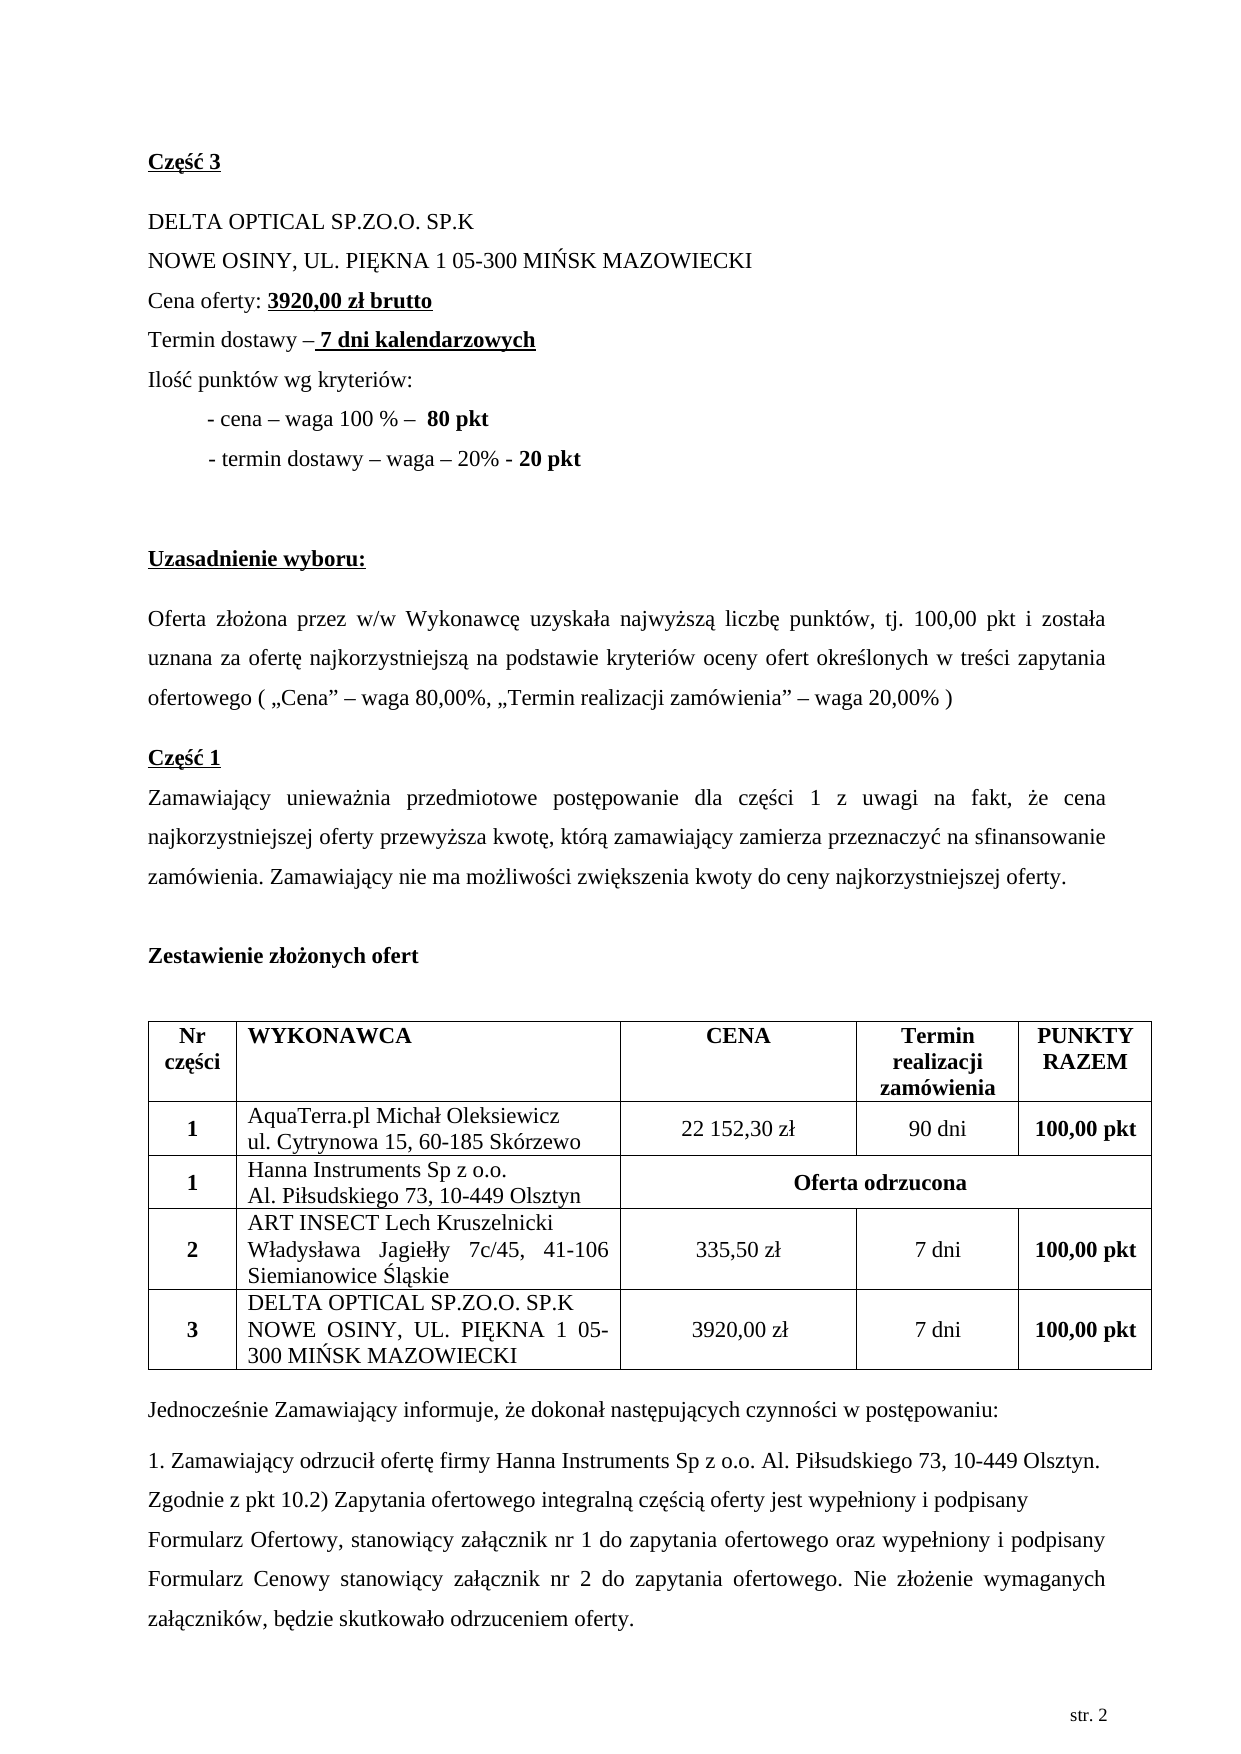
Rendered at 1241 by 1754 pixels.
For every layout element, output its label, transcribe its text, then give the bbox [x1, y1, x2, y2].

table_cell 100,00 pkt [1019, 1209, 1151, 1288]
text Uzasadnienie wyboru: [148, 545, 1107, 571]
table_cell 7 dni [857, 1209, 1018, 1288]
text - cena – waga 100 % – 80 pkt [162, 405, 1107, 432]
table_header Nr części [149, 1022, 236, 1101]
table_cell Oferta odrzucona [621, 1156, 1151, 1208]
table_cell 3 [149, 1290, 236, 1368]
text Zgodnie z pkt 10.2) Zapytania ofertowego integralną częścią oferty jest wypełniony i podpisany [148, 1486, 1107, 1513]
text Ilość punktów wg kryteriów: [148, 366, 1107, 392]
table_cell 335,50 zł [621, 1209, 856, 1288]
text Termin dostawy – 7 dni kalendarzowych [148, 326, 1107, 353]
table_cell 90 dni [857, 1102, 1018, 1154]
text Cena oferty: 3920,00 zł brutto [148, 287, 1107, 313]
text Jednocześnie Zamawiający informuje, że dokonał następujących czynności w postępowaniu: [148, 1396, 1107, 1422]
text Zestawienie złożonych ofert [148, 942, 1096, 968]
table_cell 1 [149, 1156, 236, 1208]
table_cell AquaTerra.pl Michał Oleksiewicz ul. Cytrynowa 15, 60-185 Skórzewo [237, 1102, 620, 1154]
text NOWE OSINY, UL. PIĘKNA 1 05-300 MIŃSK MAZOWIECKI [148, 247, 1107, 274]
table_cell Hanna Instruments Sp z o.o. Al. Piłsudskiego 73, 10-449 Olsztyn [237, 1156, 620, 1208]
table_cell ART INSECT Lech Kruszelnicki Władysława Jagiełły 7c/45, 41-106 Siemianowice Śląskie [237, 1209, 620, 1288]
table_cell 100,00 pkt [1019, 1290, 1151, 1368]
table_header Termin realizacji zamówienia [857, 1022, 1018, 1101]
text 1. Zamawiający odrzucił ofertę firmy Hanna Instruments Sp z o.o. Al. Piłsudskiego 73, 10-449 Olsztyn. [148, 1447, 1107, 1473]
table_cell 1 [149, 1102, 236, 1154]
table_cell 100,00 pkt [1019, 1102, 1151, 1154]
table_cell 7 dni [857, 1290, 1018, 1368]
table_cell 2 [149, 1209, 236, 1288]
table_header PUNKTY RAZEM [1019, 1022, 1151, 1101]
text - termin dostawy – waga – 20% - 20 pkt [162, 445, 1107, 471]
text Formularz Ofertowy, stanowiący załącznik nr 1 do zapytania ofertowego oraz wypełniony i podpisany Formularz Cenowy stanowiący załącznik nr 2 do zapytania ofertowego. Nie złożenie wymaganych załączników, będzie skutkowało odrzuceniem oferty. [148, 1526, 1107, 1631]
table_header CENA [621, 1022, 856, 1101]
text Część 3 [148, 148, 1107, 174]
table_header WYKONAWCA [237, 1022, 620, 1101]
text Zamawiający unieważnia przedmiotowe postępowanie dla części 1 z uwagi na fakt, że cena najkorzystniejszej oferty przewyższa kwotę, którą zamawiający zamierza przeznaczyć na sfinansowanie zamówienia. Zamawiający nie ma możliwości zwiększenia kwoty do ceny najkorzystniejszej oferty. [148, 784, 1107, 889]
table_cell DELTA OPTICAL SP.ZO.O. SP.K NOWE OSINY, UL. PIĘKNA 1 05-300 MIŃSK MAZOWIECKI [237, 1290, 620, 1368]
text DELTA OPTICAL SP.ZO.O. SP.K [148, 208, 1107, 234]
text Część 1 [148, 744, 1107, 771]
table_cell 3920,00 zł [621, 1290, 856, 1368]
text Oferta złożona przez w/w Wykonawcę uzyskała najwyższą liczbę punktów, tj. 100,00 pkt i została uznana za ofertę najkorzystniejszą na podstawie kryteriów oceny ofert określonych w treści zapytania ofertowego ( „Cena” – waga 80,00%, „Termin realizacji zamówienia” – waga 20,00% ) [148, 605, 1107, 710]
table_cell 22 152,30 zł [621, 1102, 856, 1154]
